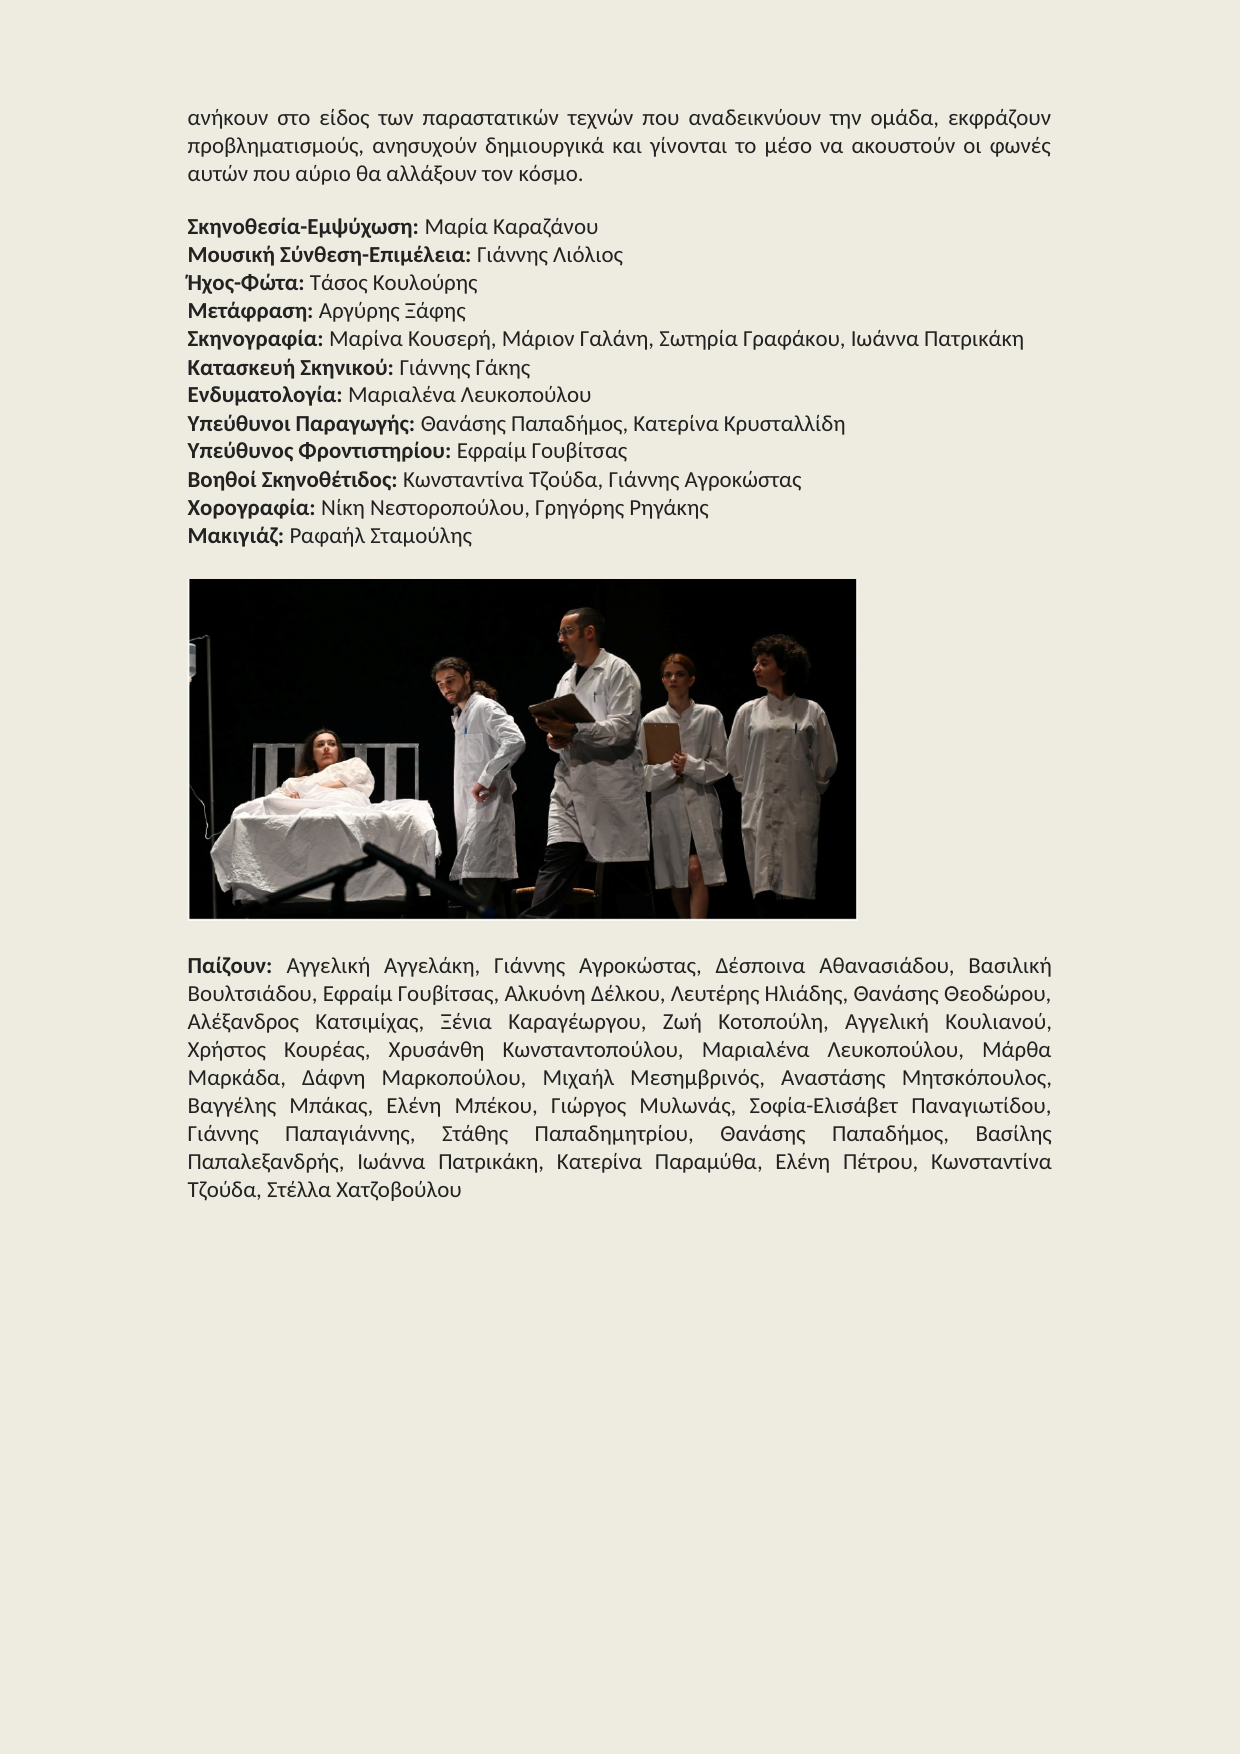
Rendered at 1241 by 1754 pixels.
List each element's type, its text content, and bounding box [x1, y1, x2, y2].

picture [187, 579, 858, 921]
text Ενδυματολογία: Μαριαλένα Λευκοπούλου [187, 381, 1053, 409]
text Σκηνοθεσία-Εμψύχωση: Μαρία Καραζάνου [187, 212, 1053, 241]
text Σκηνογραφία: Μαρίνα Κουσερή, Μάριον Γαλάνη, Σωτηρία Γραφάκου, Ιωάννα Πατρικάκη [187, 324, 1053, 353]
text Μετάφραση: Αργύρης Ξάφης [187, 297, 1053, 324]
text Μακιγιάζ: Ραφαήλ Σταμούλης [187, 521, 1053, 549]
text Υπεύθυνος Φροντιστηρίου: Εφραίμ Γουβίτσας [187, 437, 1053, 465]
text Ήχος-Φώτα: Τάσος Κουλούρης [187, 268, 1053, 297]
text Υπεύθυνοι Παραγωγής: Θανάσης Παπαδήμος, Κατερίνα Κρυσταλλίδη [187, 409, 1053, 437]
text Παίζουν: Αγγελική Αγγελάκη, Γιάννης Αγροκώστας, Δέσποινα Αθανασιάδου, Βασιλική Βουλτσιάδου, Εφραίμ Γουβίτσας, Αλκυόνη Δέλκου, Λευτέρης Ηλιάδης, Θανάσης Θεοδώρου, Αλέξανδρος Κατσιμίχας, Ξένια Καραγέωργου, Ζωή Κοτοπούλη, Αγγελική Κουλιανού, Χρήστος Κουρέας, Χρυσάνθη Κωνσταντοπούλου, Μαριαλένα Λευκοπούλου, Μάρθα Μαρκάδα, Δάφνη Μαρκοπούλου, Μιχαήλ Μεσημβρινός, Αναστάσης Μητσκόπουλος, Βαγγέλης Μπάκας, Ελένη Μπέκου, Γιώργος Μυλωνάς, Σοφία-Ελισάβετ Παναγιωτίδου, Γιάννης Παπαγιάννης, Στάθης Παπαδημητρίου, Θανάσης Παπαδήμος, Βασίλης Παπαλεξανδρής, Ιωάννα Πατρικάκη, Κατερίνα Παραμύθα, Ελένη Πέτρου, Κωνσταντίνα Τζούδα, Στέλλα Χατζοβούλου [187, 951, 1053, 1203]
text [187, 103, 1053, 187]
text Κατασκευή Σκηνικού: Γιάννης Γάκης [187, 353, 1053, 381]
text Βοηθοί Σκηνοθέτιδος: Κωνσταντίνα Τζούδα, Γιάννης Αγροκώστας [187, 465, 1053, 493]
text Μουσική Σύνθεση-Επιμέλεια: Γιάννης Λιόλιος [187, 241, 1053, 268]
text Χορογραφία: Νίκη Νεστοροπούλου, Γρηγόρης Ρηγάκης [187, 493, 1053, 521]
